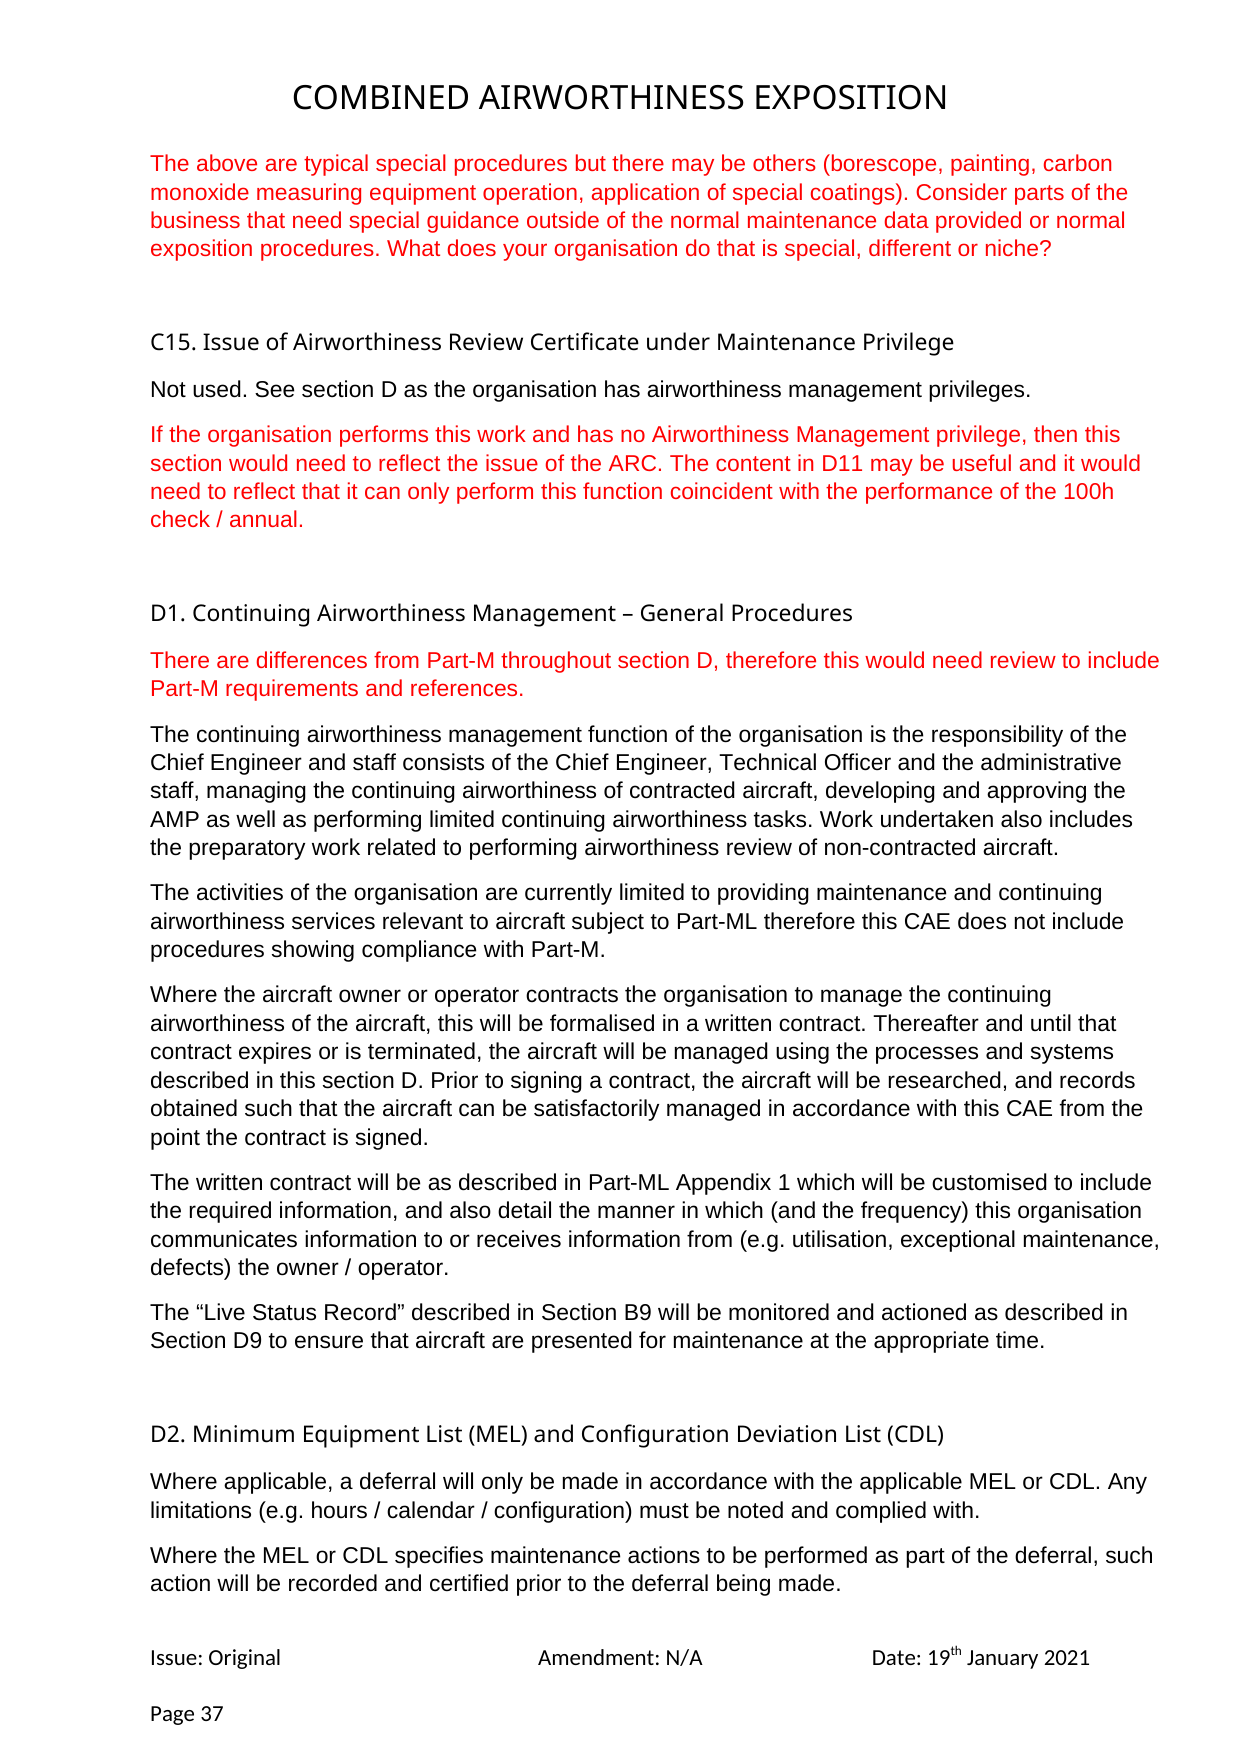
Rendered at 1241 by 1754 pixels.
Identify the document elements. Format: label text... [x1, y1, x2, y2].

text Where applicable, a deferral will only be made in accordance with the applicable MEL or CDL. Any limitations (e.g. hours / calendar / configuration) must be noted and complied with. [150, 1468, 1167, 1523]
text D1. Continuing Airworthiness Management – General Procedures [150, 597, 1167, 628]
text The written contract will be as described in Part-ML Appendix 1 which will be customised to include the required information, and also detail the manner in which (and the frequency) this organisation communicates information to or receives information from (e.g. utilisation, exceptional maintenance, defects) the owner / operator. [150, 1169, 1167, 1280]
text C15. Issue of Airworthiness Review Certificate under Maintenance Privilege [150, 326, 1167, 357]
text The “Live Status Record” described in Section B9 will be monitored and actioned as described in Section D9 to ensure that aircraft are presented for maintenance at the appropriate time. [150, 1299, 1167, 1354]
text D2. Minimum Equipment List (MEL) and Configuration Deviation List (CDL) [150, 1418, 1167, 1449]
text Where the MEL or CDL specifies maintenance actions to be performed as part of the deferral, such action will be recorded and certified prior to the deferral being made. [150, 1542, 1167, 1596]
text If the organisation performs this work and has no Airworthiness Management privilege, then this section would need to reflect the issue of the ARC. The content in D11 may be useful and it would need to reflect that it can only perform this function coincident with the performance of the 100h check / annual. [150, 421, 1167, 533]
text The above are typical special procedures but there may be others (borescope, painting, carbon monoxide measuring equipment operation, application of special coatings). Consider parts of the business that need special guidance outside of the normal maintenance data provided or normal exposition procedures. What does your organisation do that is special, different or niche? [150, 150, 1167, 262]
text The activities of the organisation are currently limited to providing maintenance and continuing airworthiness services relevant to aircraft subject to Part-ML therefore this CAE does not include procedures showing compliance with Part-M. [150, 879, 1167, 963]
text The continuing airworthiness management function of the organisation is the responsibility of the Chief Engineer and staff consists of the Chief Engineer, Technical Officer and the administrative staff, managing the continuing airworthiness of contracted aircraft, developing and approving the AMP as well as performing limited continuing airworthiness tasks. Work undertaken also includes the preparatory work related to performing airworthiness review of non-contracted aircraft. [150, 721, 1167, 861]
text Not used. See section D as the organisation has airworthiness management privileges. [150, 376, 1167, 402]
text There are differences from Part-M throughout section D, therefore this would need review to include Part-M requirements and references. [150, 647, 1167, 702]
text Where the aircraft owner or operator contracts the organisation to manage the continuing airworthiness of the aircraft, this will be formalised in a written contract. Thereafter and until that contract expires or is terminated, the aircraft will be managed using the processes and systems described in this section D. Prior to signing a contract, the aircraft will be researched, and records obtained such that the aircraft can be satisfactorily managed in accordance with this CAE from the point the contract is signed. [150, 981, 1167, 1150]
